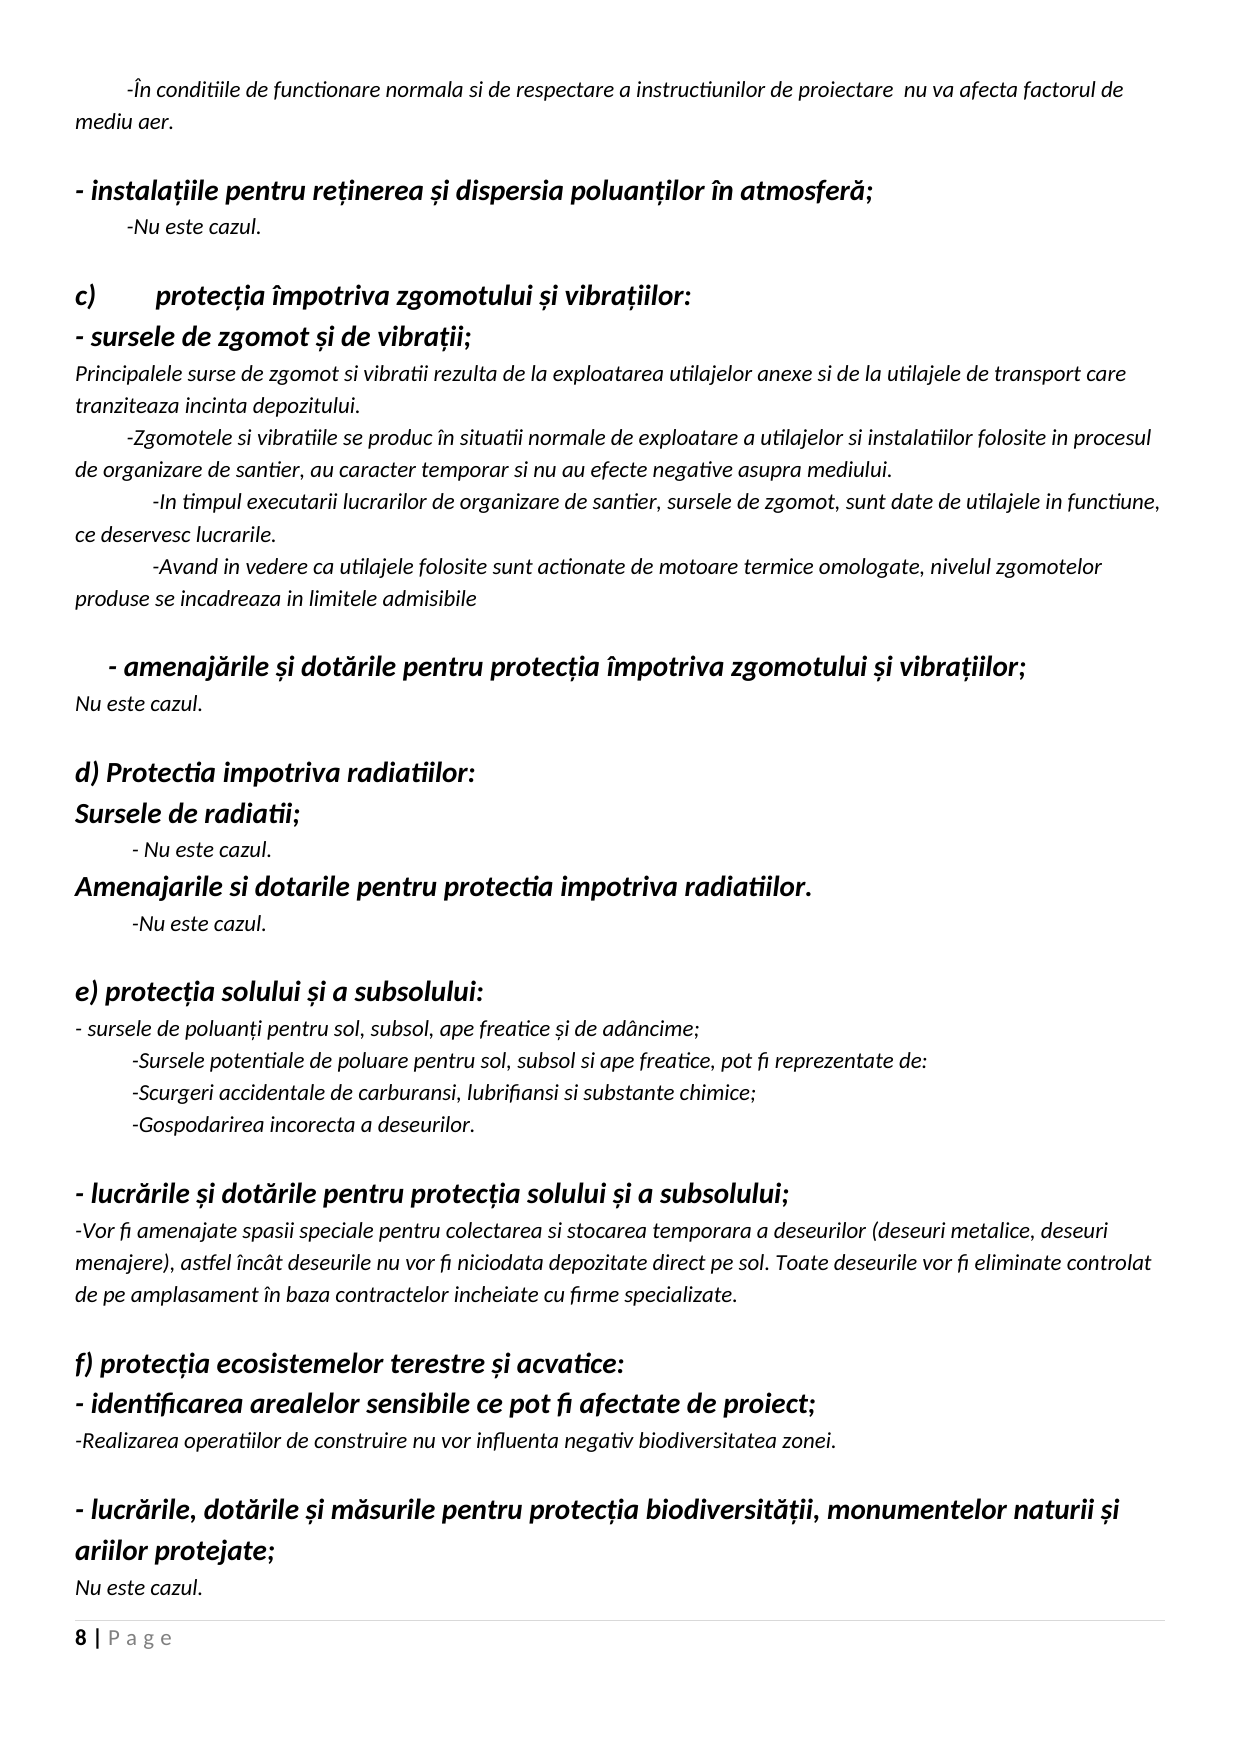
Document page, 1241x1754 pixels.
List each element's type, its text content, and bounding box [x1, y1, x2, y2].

text Nu este cazul. [75, 1573, 1165, 1601]
text - sursele de zgomot și de vibrații; [75, 318, 1165, 353]
text - lucrările și dotările pentru protecția solului și a subsolului; [75, 1175, 1165, 1211]
text - sursele de poluanți pentru sol, subsol, ape freatice și de adâncime; [75, 1014, 1165, 1042]
text - Nu este cazul. [75, 836, 1165, 864]
text -Scurgeri accidentale de carburansi, lubrifiansi si substante chimice; [75, 1078, 1165, 1106]
text Sursele de radiatii; [75, 795, 1165, 830]
text e) protecția solului și a subsolului: [75, 973, 1165, 1009]
text Principalele surse de zgomot si vibratii rezulta de la exploatarea utilajelor anexe si de la utilajele de transport care tranziteaza incinta depozitului. [75, 359, 1165, 419]
text f) protecția ecosistemelor terestre și acvatice: [75, 1345, 1165, 1380]
text -În conditiile de functionare normala si de respectare a instructiunilor de proiectare nu va afecta factorul de mediu aer. [75, 75, 1165, 135]
text -Nu este cazul. [75, 212, 1165, 241]
text - lucrările, dotările și măsurile pentru protecția biodiversității, monumentelor naturii și ariilor protejate; [75, 1491, 1165, 1567]
text d) Protectia impotriva radiatiilor: [75, 754, 1165, 789]
text -Gospodarirea incorecta a deseurilor. [75, 1111, 1165, 1139]
text -Vor fi amenajate spasii speciale pentru colectarea si stocarea temporara a deseurilor (deseuri metalice, deseuri menajere), astfel încât deseurile nu vor fi niciodata depozitate direct pe sol. Toate deseurile vor fi eliminate controlat de pe amplasament în baza contractelor incheiate cu firme specializate. [75, 1216, 1165, 1308]
text -Avand in vedere ca utilajele folosite sunt actionate de motoare termice omologate, nivelul zgomotelor produse se incadreaza in limitele admisibile [75, 552, 1165, 612]
text -Sursele potentiale de poluare pentru sol, subsol si ape freatice, pot fi reprezentate de: [75, 1046, 1165, 1074]
text -Realizarea operatiilor de construire nu vor influenta negativ biodiversitatea zonei. [75, 1427, 1165, 1454]
text -In timpul executarii lucrarilor de organizare de santier, sursele de zgomot, sunt date de utilajele in functiune, ce deservesc lucrarile. [75, 487, 1165, 548]
text - identificarea arealelor sensibile ce pot fi afectate de proiect; [75, 1386, 1165, 1421]
text c) protecția împotriva zgomotului și vibrațiilor: [75, 277, 1165, 312]
text - amenajările și dotările pentru protecția împotriva zgomotului și vibrațiilor; [75, 648, 1165, 684]
text Amenajarile si dotarile pentru protectia impotriva radiatiilor. [75, 868, 1165, 903]
text -Zgomotele si vibratiile se produc în situatii normale de exploatare a utilajelor si instalatiilor folosite in procesul de organizare de santier, au caracter temporar si nu au efecte negative asupra mediului. [75, 423, 1165, 483]
text -Nu este cazul. [75, 909, 1165, 937]
text Nu este cazul. [75, 689, 1165, 717]
text - instalațiile pentru reținerea și dispersia poluanților în atmosferă; [75, 172, 1165, 207]
